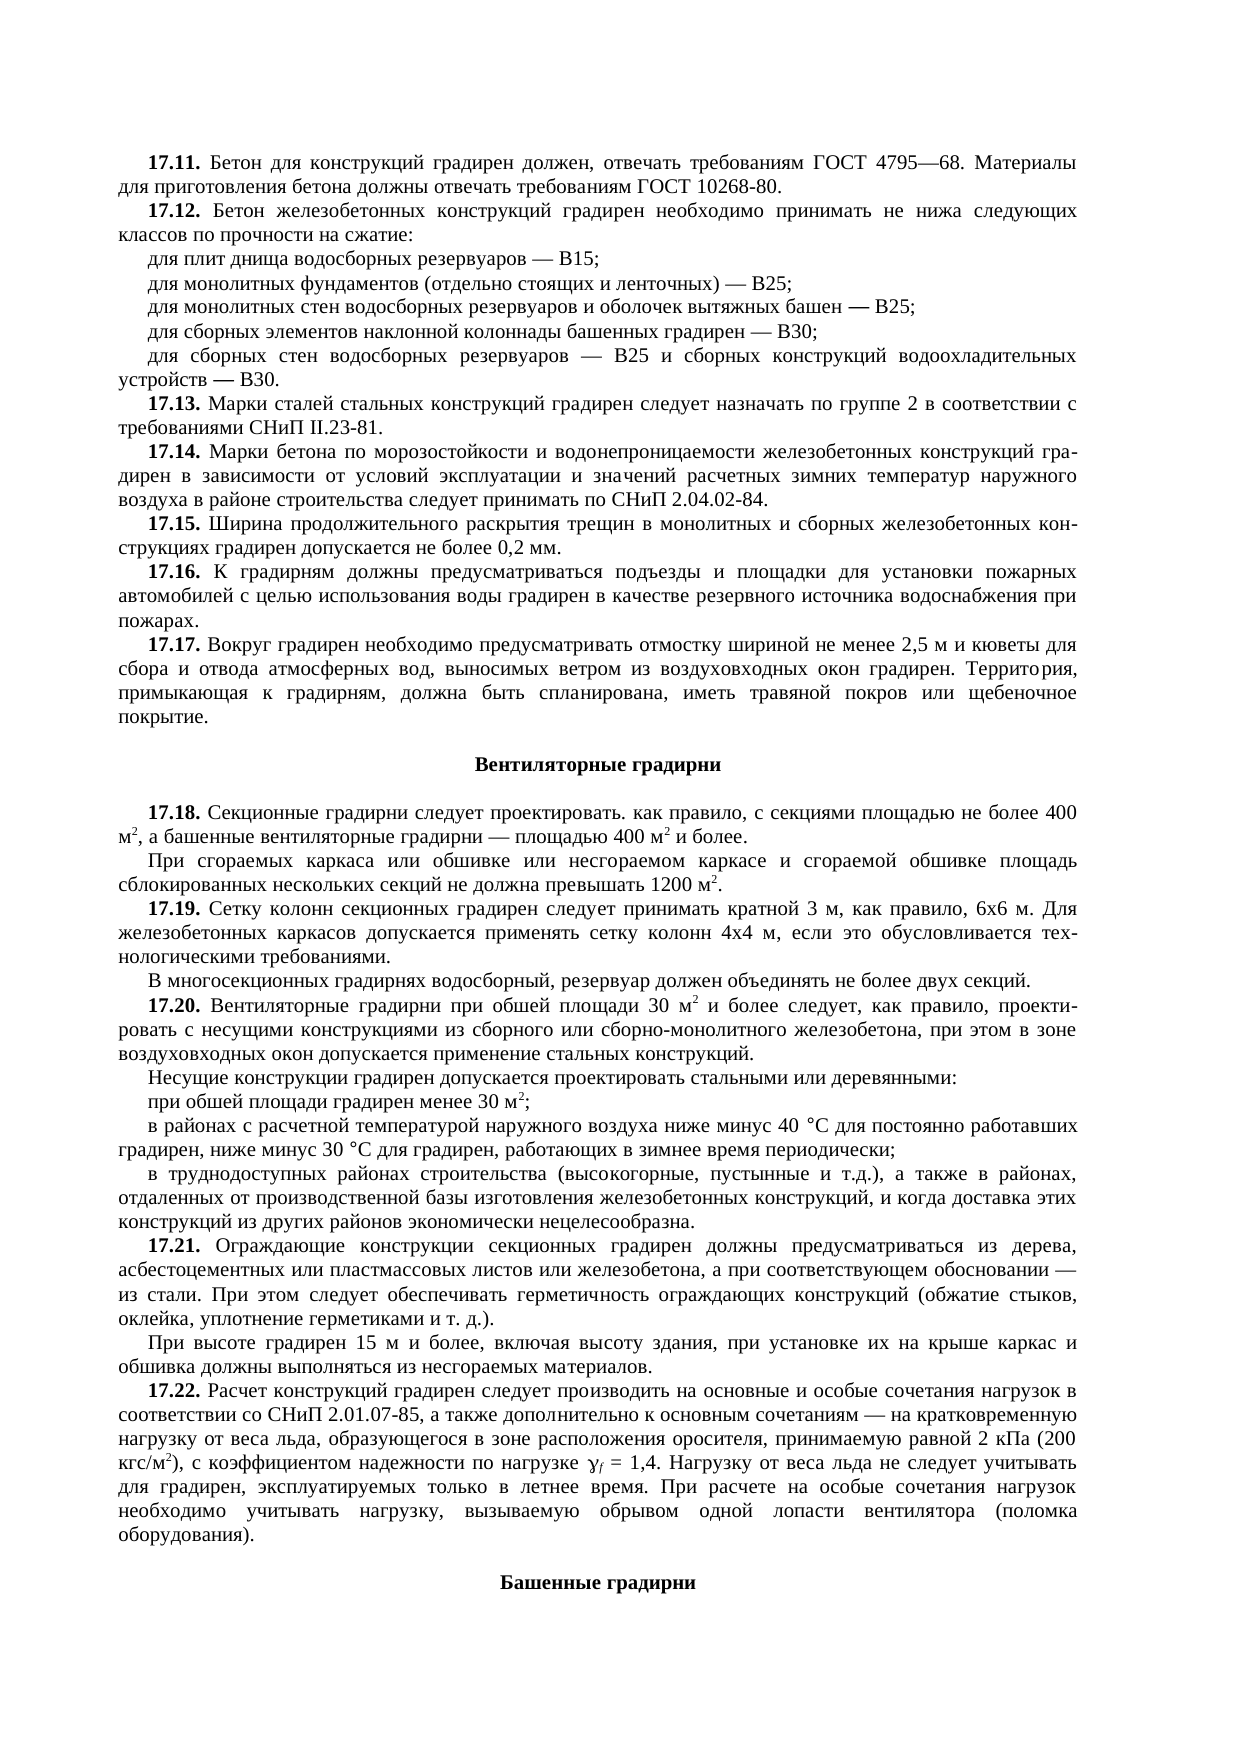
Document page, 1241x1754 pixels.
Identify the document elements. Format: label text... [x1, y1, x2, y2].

text для монолитных фундаментов (отдельно стоящих и ленточных) — В25; [118, 270, 1078, 294]
text При высоте градирен 15 м и более, включая высоту здания, при установке их на крыше каркас и обшивка должны выполняться из несгораемых материалов. [118, 1329, 1078, 1378]
text Несущие конструкции градирен допускается проектировать стальными или деревянными: [118, 1064, 1078, 1089]
text 17.20. Вентиляторные градирни при обшей площади 30 м2 и более следует, как правило, проектировать с несущими конструкциями из сборного или сборно-монолитного железобетона, при этом в зоне воздуховходных окон допускается применение стальных конструкций. [118, 992, 1078, 1064]
text для сборных элементов наклонной колоннады башенных градирен — В30; [118, 318, 1078, 343]
text Башенные градирни [118, 1570, 1078, 1594]
text в районах с расчетной температурой наружного воздуха ниже минус 40 С для постоянно работавших градирен, ниже минус 30 С для градирен, работающих в зимнее время периодически; [118, 1113, 1078, 1161]
text 17.22. Расчет конструкций градирен следует производить на основные и особые сочетания нагрузок в соответствии со СНиП 2.01.07-85, а также дополнительно к основным сочетаниям — на кратковременную нагрузку от веса льда, образующегося в зоне расположения оросителя, принимаемую равной 2 кПа (200 кгс/м2), с коэффициентом надежности по нагрузке f = 1,4. Нагрузку от веса льда не следует учитывать для градирен, эксплуатируемых только в летнее время. При расчете на особые сочетания нагрузок необходимо учитывать нагрузку, вызываемую обрывом одной лопасти вентилятора (поломка оборудования). [118, 1378, 1078, 1546]
text 17.12. Бетон железобетонных конструкций градирен необходимо принимать не нижа следующих классов по прочности на сжатие: [118, 198, 1078, 246]
text 17.21. Ограждающие конструкции секционных градирен должны предусматриваться из дерева, асбестоцементных или пластмассовых листов или железобетона, а при соответствующем обосновании — из стали. При этом следует обеспечивать герметичность ограждающих конструкций (обжатие стыков, оклейка, уплотнение герметиками и т. д.). [118, 1233, 1078, 1329]
text 17.18. Секционные градирни следует проектировать. как правило, с секциями площадью не более 400 м2, а башенные вентиляторные градирни — площадью 400 м2 и более. [118, 800, 1078, 848]
text для монолитных стен водосборных резервуаров и оболочек вытяжных башен В25; [118, 294, 1078, 318]
text 17.19. Сетку колонн секционных градирен следует принимать кратной 3 м, как правило, 6х6 м. Для железобетонных каркасов допускается применять сетку колонн 4х4 м, если это обусловливается технологическими требованиями. [118, 896, 1078, 968]
text 17.14. Марки бетона по морозостойкости и водонепроницаемости железобетонных конструкций градирен в зависимости от условий эксплуатации и значений расчетных зимних температур наружного воздуха в районе строительства следует принимать по СНиП 2.04.02-84. [118, 439, 1078, 511]
text для плит днища водосборных резервуаров — В15; [118, 246, 1078, 270]
text 17.17. Вокруг градирен необходимо предусматривать отмостку шириной не менее 2,5 м и кюветы для сбора и отвода атмосферных вод, выносимых ветром из воздуховходных окон градирен. Территория, примыкающая к градирням, должна быть спланирована, иметь травяной покров или щебеночное покрытие. [118, 631, 1078, 728]
text Вентиляторные градирни [118, 752, 1078, 776]
text 17.13. Марки сталей стальных конструкций градирен следует назначать по группе 2 в соответствии с требованиями СНиП II.23-81. [118, 391, 1078, 439]
text 17.11. Бетон для конструкций градирен должен, отвечать требованиям ГОСТ 4795—68. Материалы для приготовления бетона должны отвечать требованиям ГОСТ 10268-80. [118, 150, 1078, 198]
text для сборных стен водосборных резервуаров — В25 и сборных конструкций водоохладительных устройств В30. [118, 343, 1078, 391]
text В многосекционных градирнях водосборный, резервуар должен объединять не более двух секций. [118, 968, 1078, 992]
text При сгораемых каркаса или обшивке или несгораемом каркасе и сгораемой обшивке площадь сблокированных нескольких секций не должна превышать 1200 м2. [118, 848, 1078, 896]
text при обшей площади градирен менее 30 м2; [118, 1089, 1078, 1113]
text 17.15. Ширина продолжительного раскрытия трещин в монолитных и сборных железобетонных конструкциях градирен допускается не более 0,2 мм. [118, 511, 1078, 559]
text в труднодоступных районах строительства (высокогорные, пустынные и т.д.), а также в районах, отдаленных от производственной базы изготовления железобетонных конструкций, и когда доставка этих конструкций из других районов экономически нецелесообразна. [118, 1161, 1078, 1233]
text 17.16. К градирням должны предусматриваться подъезды и площадки для установки пожарных автомобилей с целью использования воды градирен в качестве резервного источника водоснабжения при пожарах. [118, 559, 1078, 631]
